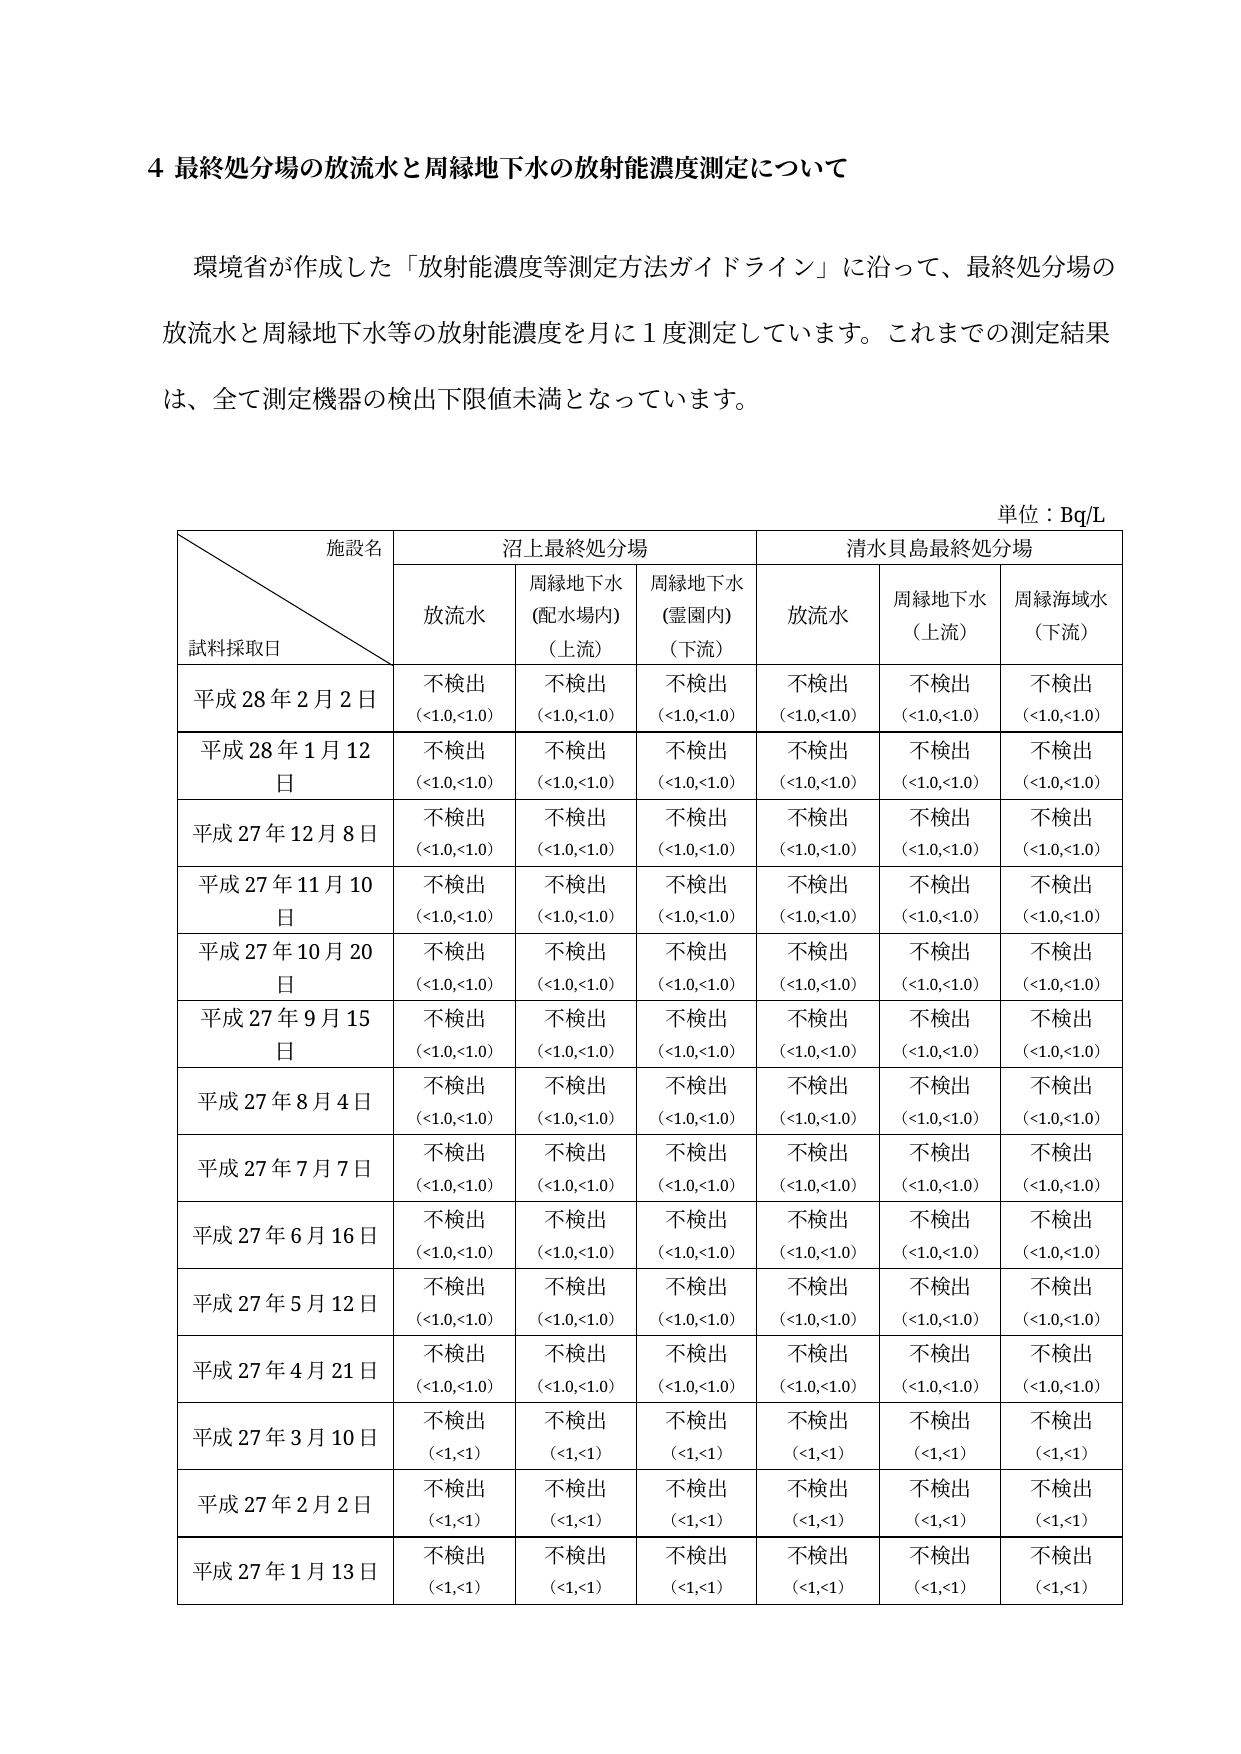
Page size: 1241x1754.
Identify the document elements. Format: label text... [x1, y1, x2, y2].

table_cell 不検出 （<1,<1） [880, 1470, 1000, 1536]
table_cell 不検出 （<1,<1） [1001, 1403, 1122, 1469]
table_cell 不検出 （<1.0,<1.0） [1001, 665, 1122, 731]
table_cell 平成27年8月4日 [178, 1068, 393, 1134]
table_cell 不検出 （<1.0,<1.0） [394, 867, 515, 933]
table_cell 不検出 （<1.0,<1.0） [637, 1001, 756, 1067]
table_cell 不検出 （<1.0,<1.0） [757, 665, 879, 731]
table_cell 不検出 （<1.0,<1.0） [757, 934, 879, 1000]
table_cell 不検出 （<1.0,<1.0） [394, 800, 515, 866]
table_cell 不検出 （<1,<1） [757, 1470, 879, 1536]
table_cell 周縁海域水 （下流） [1001, 565, 1122, 664]
table_cell 不検出 （<1.0,<1.0） [880, 733, 1000, 798]
table_cell 不検出 （<1.0,<1.0） [880, 1001, 1000, 1067]
text 環境省が作成した「放射能濃度等測定方法ガイドライン」に沿って、最終処分場の放流水と周縁地下水等の放射能濃度を月に１度測定しています。これまでの測定結果は、全て測定機器の検出下限値未満となっています。 [143, 233, 1122, 431]
text 単位：Bq/L [143, 497, 1122, 530]
table_cell 不検出 （<1.0,<1.0） [516, 1269, 636, 1335]
table_cell 不検出 （<1.0,<1.0） [637, 1202, 756, 1268]
table_cell 不検出 （<1,<1） [1001, 1538, 1122, 1603]
table_cell 不検出 （<1.0,<1.0） [757, 1336, 879, 1402]
table_header 清水貝島最終処分場 [757, 531, 1122, 564]
table_cell 平成27年2月2日 [178, 1470, 393, 1536]
table_cell 不検出 （<1.0,<1.0） [880, 665, 1000, 731]
table_cell 不検出 （<1.0,<1.0） [516, 1068, 636, 1134]
table_cell 不検出 （<1,<1） [637, 1538, 756, 1603]
table_cell 平成27年10月20日 [178, 934, 393, 1000]
table_cell 不検出 （<1.0,<1.0） [1001, 867, 1122, 933]
table_cell 不検出 （<1.0,<1.0） [394, 1336, 515, 1402]
table_cell 不検出 （<1.0,<1.0） [516, 934, 636, 1000]
table_cell 不検出 （<1.0,<1.0） [394, 665, 515, 731]
table_cell 放流水 [757, 565, 879, 664]
table_cell 不検出 （<1,<1） [516, 1538, 636, 1603]
table_cell 不検出 （<1.0,<1.0） [394, 1269, 515, 1335]
table_cell 不検出 （<1.0,<1.0） [637, 1336, 756, 1402]
table_cell 周縁地下水 (配水場内) （上流） [516, 565, 636, 664]
table_cell 周縁地下水 (霊園内) （下流） [637, 565, 756, 664]
table_header 施設名 試料採取日 [178, 531, 393, 664]
table_cell 不検出 （<1.0,<1.0） [394, 1202, 515, 1268]
table_cell 不検出 （<1,<1） [637, 1403, 756, 1469]
table_cell 不検出 （<1.0,<1.0） [637, 1269, 756, 1335]
table_cell 不検出 （<1.0,<1.0） [1001, 1336, 1122, 1402]
table_cell 不検出 （<1.0,<1.0） [394, 1001, 515, 1067]
table_cell 不検出 （<1.0,<1.0） [880, 1336, 1000, 1402]
table_cell 不検出 （<1.0,<1.0） [880, 1135, 1000, 1201]
table_cell 不検出 （<1.0,<1.0） [516, 1135, 636, 1201]
table_cell 不検出 （<1.0,<1.0） [394, 733, 515, 798]
table_cell 不検出 （<1.0,<1.0） [757, 800, 879, 866]
table_cell 平成27年3月10日 [178, 1403, 393, 1469]
table_cell 不検出 （<1.0,<1.0） [880, 1269, 1000, 1335]
table_header 沼上最終処分場 [394, 531, 756, 564]
table_cell 不検出 （<1.0,<1.0） [394, 934, 515, 1000]
table_cell 不検出 （<1.0,<1.0） [637, 733, 756, 798]
table_cell 平成27年5月12日 [178, 1269, 393, 1335]
table_cell 不検出 （<1.0,<1.0） [637, 1135, 756, 1201]
table_cell 不検出 （<1.0,<1.0） [880, 1202, 1000, 1268]
table_cell 不検出 （<1.0,<1.0） [1001, 1068, 1122, 1134]
table_cell 不検出 （<1.0,<1.0） [757, 733, 879, 798]
table_cell 不検出 （<1.0,<1.0） [637, 1068, 756, 1134]
table_cell 不検出 （<1.0,<1.0） [637, 867, 756, 933]
table_cell 平成27年12月8日 [178, 800, 393, 866]
table_cell 不検出 （<1.0,<1.0） [637, 800, 756, 866]
table_cell 不検出 （<1,<1） [880, 1538, 1000, 1603]
table_cell 不検出 （<1.0,<1.0） [394, 1068, 515, 1134]
table_cell 平成27年9月15日 [178, 1001, 393, 1067]
table_cell 不検出 （<1.0,<1.0） [880, 800, 1000, 866]
table_cell 不検出 （<1.0,<1.0） [516, 733, 636, 798]
table_cell 不検出 （<1,<1） [880, 1403, 1000, 1469]
table_cell 不検出 （<1.0,<1.0） [757, 1001, 879, 1067]
table_cell 不検出 （<1,<1） [757, 1403, 879, 1469]
table_cell 不検出 （<1.0,<1.0） [757, 1135, 879, 1201]
table_cell 不検出 （<1.0,<1.0） [880, 1068, 1000, 1134]
table_cell 平成27年4月21日 [178, 1336, 393, 1402]
table_cell 不検出 （<1.0,<1.0） [1001, 1269, 1122, 1335]
table_cell 平成28年1月12日 [178, 733, 393, 798]
table_cell 不検出 （<1,<1） [1001, 1470, 1122, 1536]
table_cell 不検出 （<1.0,<1.0） [637, 934, 756, 1000]
table_cell 放流水 [394, 565, 515, 664]
table_cell 不検出 （<1.0,<1.0） [516, 800, 636, 866]
table_cell 不検出 （<1.0,<1.0） [757, 1202, 879, 1268]
table_cell 不検出 （<1.0,<1.0） [516, 665, 636, 731]
table_cell 不検出 （<1.0,<1.0） [1001, 934, 1122, 1000]
table_cell 不検出 （<1.0,<1.0） [757, 1068, 879, 1134]
table_cell 平成27年6月16日 [178, 1202, 393, 1268]
table_cell 平成27年11月10日 [178, 867, 393, 933]
table_cell 不検出 （<1.0,<1.0） [1001, 1135, 1122, 1201]
table_cell 不検出 （<1,<1） [516, 1470, 636, 1536]
table_cell 不検出 （<1,<1） [394, 1403, 515, 1469]
table_cell 周縁地下水 （上流） [880, 565, 1000, 664]
table_cell 不検出 （<1.0,<1.0） [757, 1269, 879, 1335]
table_cell 平成28年2月2日 [178, 665, 393, 731]
table_cell 不検出 （<1.0,<1.0） [1001, 1202, 1122, 1268]
table_cell 不検出 （<1.0,<1.0） [394, 1135, 515, 1201]
table_cell 不検出 （<1,<1） [637, 1470, 756, 1536]
table_cell 不検出 （<1,<1） [516, 1403, 636, 1469]
table_cell 不検出 （<1.0,<1.0） [516, 867, 636, 933]
table_cell 平成27年7月7日 [178, 1135, 393, 1201]
table_cell 不検出 （<1,<1） [757, 1538, 879, 1603]
table_cell 不検出 （<1.0,<1.0） [757, 867, 879, 933]
table_cell 不検出 （<1.0,<1.0） [1001, 1001, 1122, 1067]
table_cell 不検出 （<1,<1） [394, 1470, 515, 1536]
text ４ 最終処分場の放流水と周縁地下水の放射能濃度測定について [118, 134, 1122, 200]
table_cell 不検出 （<1.0,<1.0） [1001, 733, 1122, 798]
table_cell 不検出 （<1.0,<1.0） [880, 867, 1000, 933]
table_cell 不検出 （<1,<1） [394, 1538, 515, 1603]
table_cell 不検出 （<1.0,<1.0） [1001, 800, 1122, 866]
table_cell 不検出 （<1.0,<1.0） [516, 1202, 636, 1268]
table_cell 不検出 （<1.0,<1.0） [516, 1336, 636, 1402]
table_cell 不検出 （<1.0,<1.0） [880, 934, 1000, 1000]
table_cell 平成27年1月13日 [178, 1538, 393, 1603]
table_cell 不検出 （<1.0,<1.0） [637, 665, 756, 731]
table_cell 不検出 （<1.0,<1.0） [516, 1001, 636, 1067]
